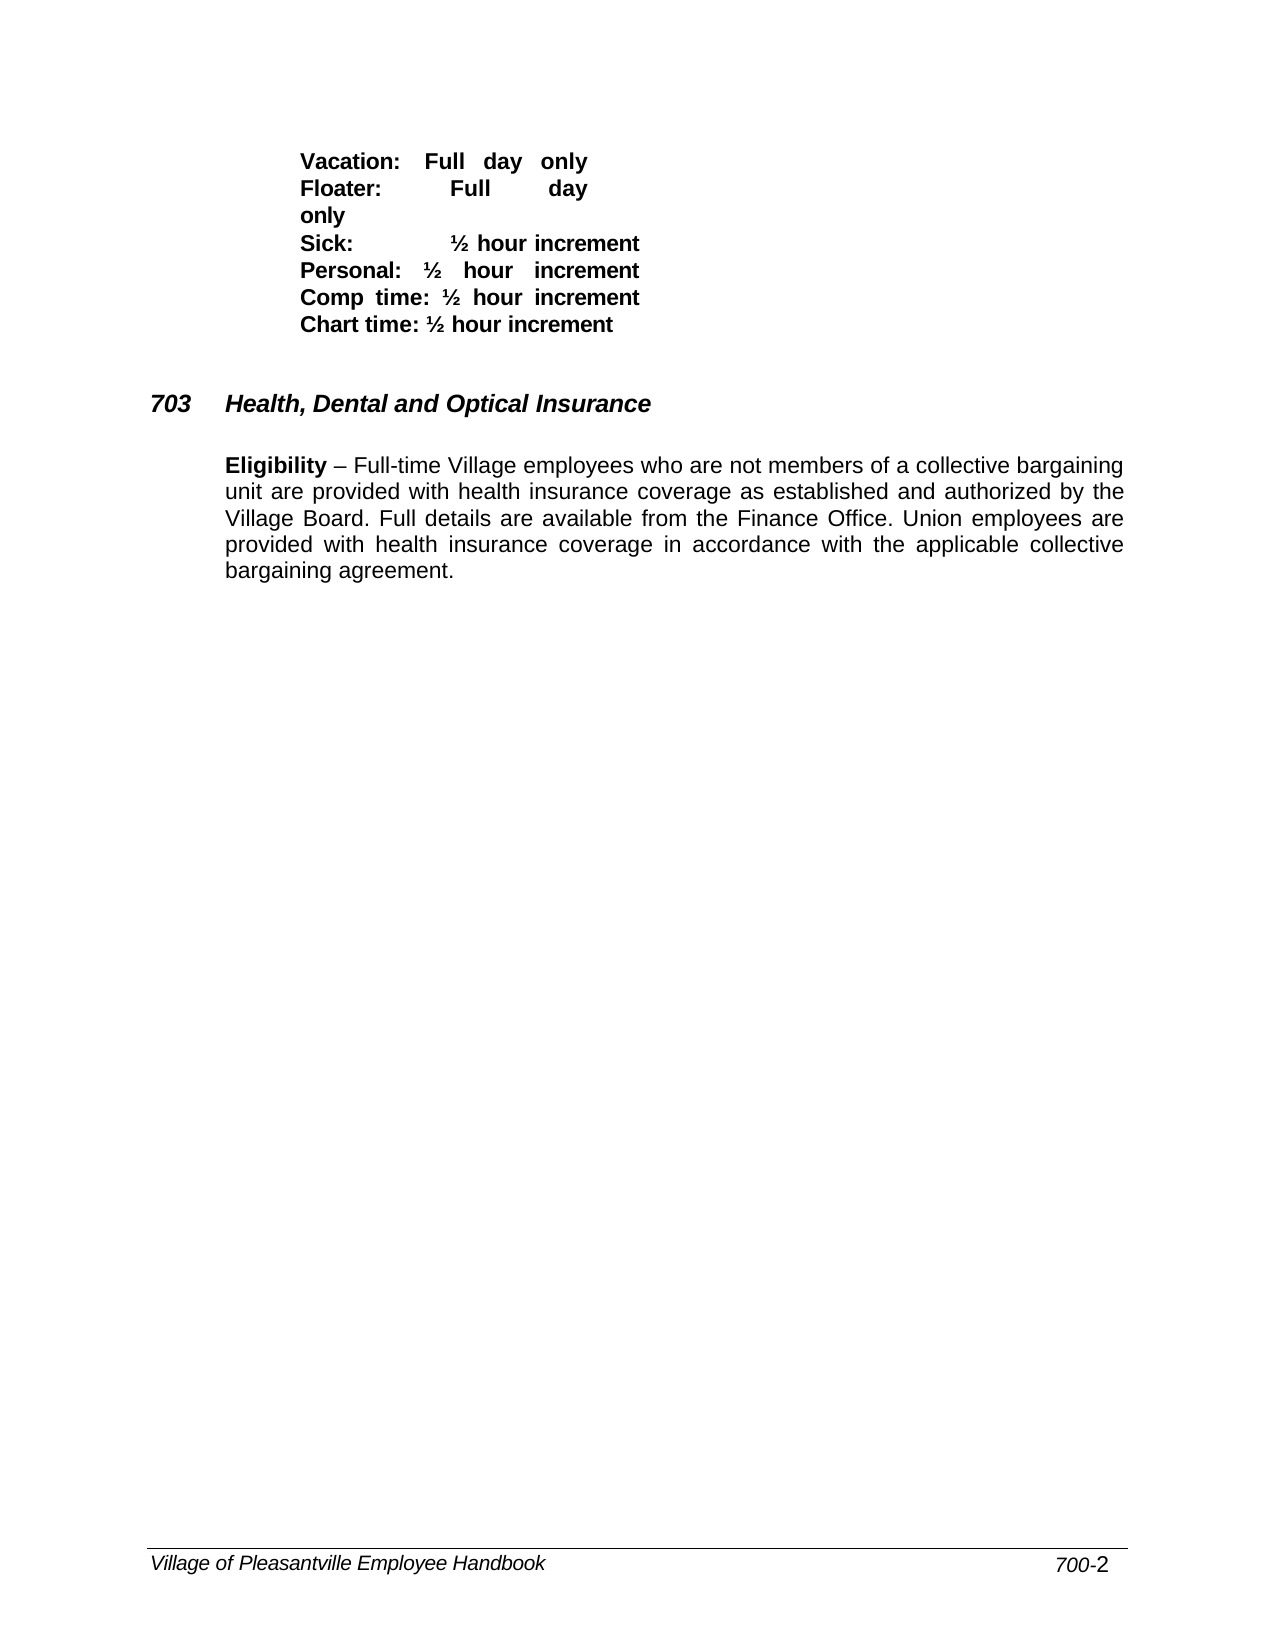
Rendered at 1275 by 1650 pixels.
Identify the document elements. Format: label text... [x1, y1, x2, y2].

text Vacation: Full day only Floater: Full day only [300, 148, 588, 229]
text Sick: ½ hour increment Personal: ½ hour increment Comp time: ½ hour increment Chart time: ½ hour increment [300, 230, 639, 337]
list Health, Dental and Optical Insurance [150, 389, 1154, 418]
text Eligibility – Full-time Village employees who are not members of a collective bargaining unit are provided with health insurance coverage as established and authorized by the Village Board. Full details are available from the Finance Office. Union employees are provided with health insurance coverage in accordance with the applicable collective bargaining agreement. [225, 452, 1125, 584]
